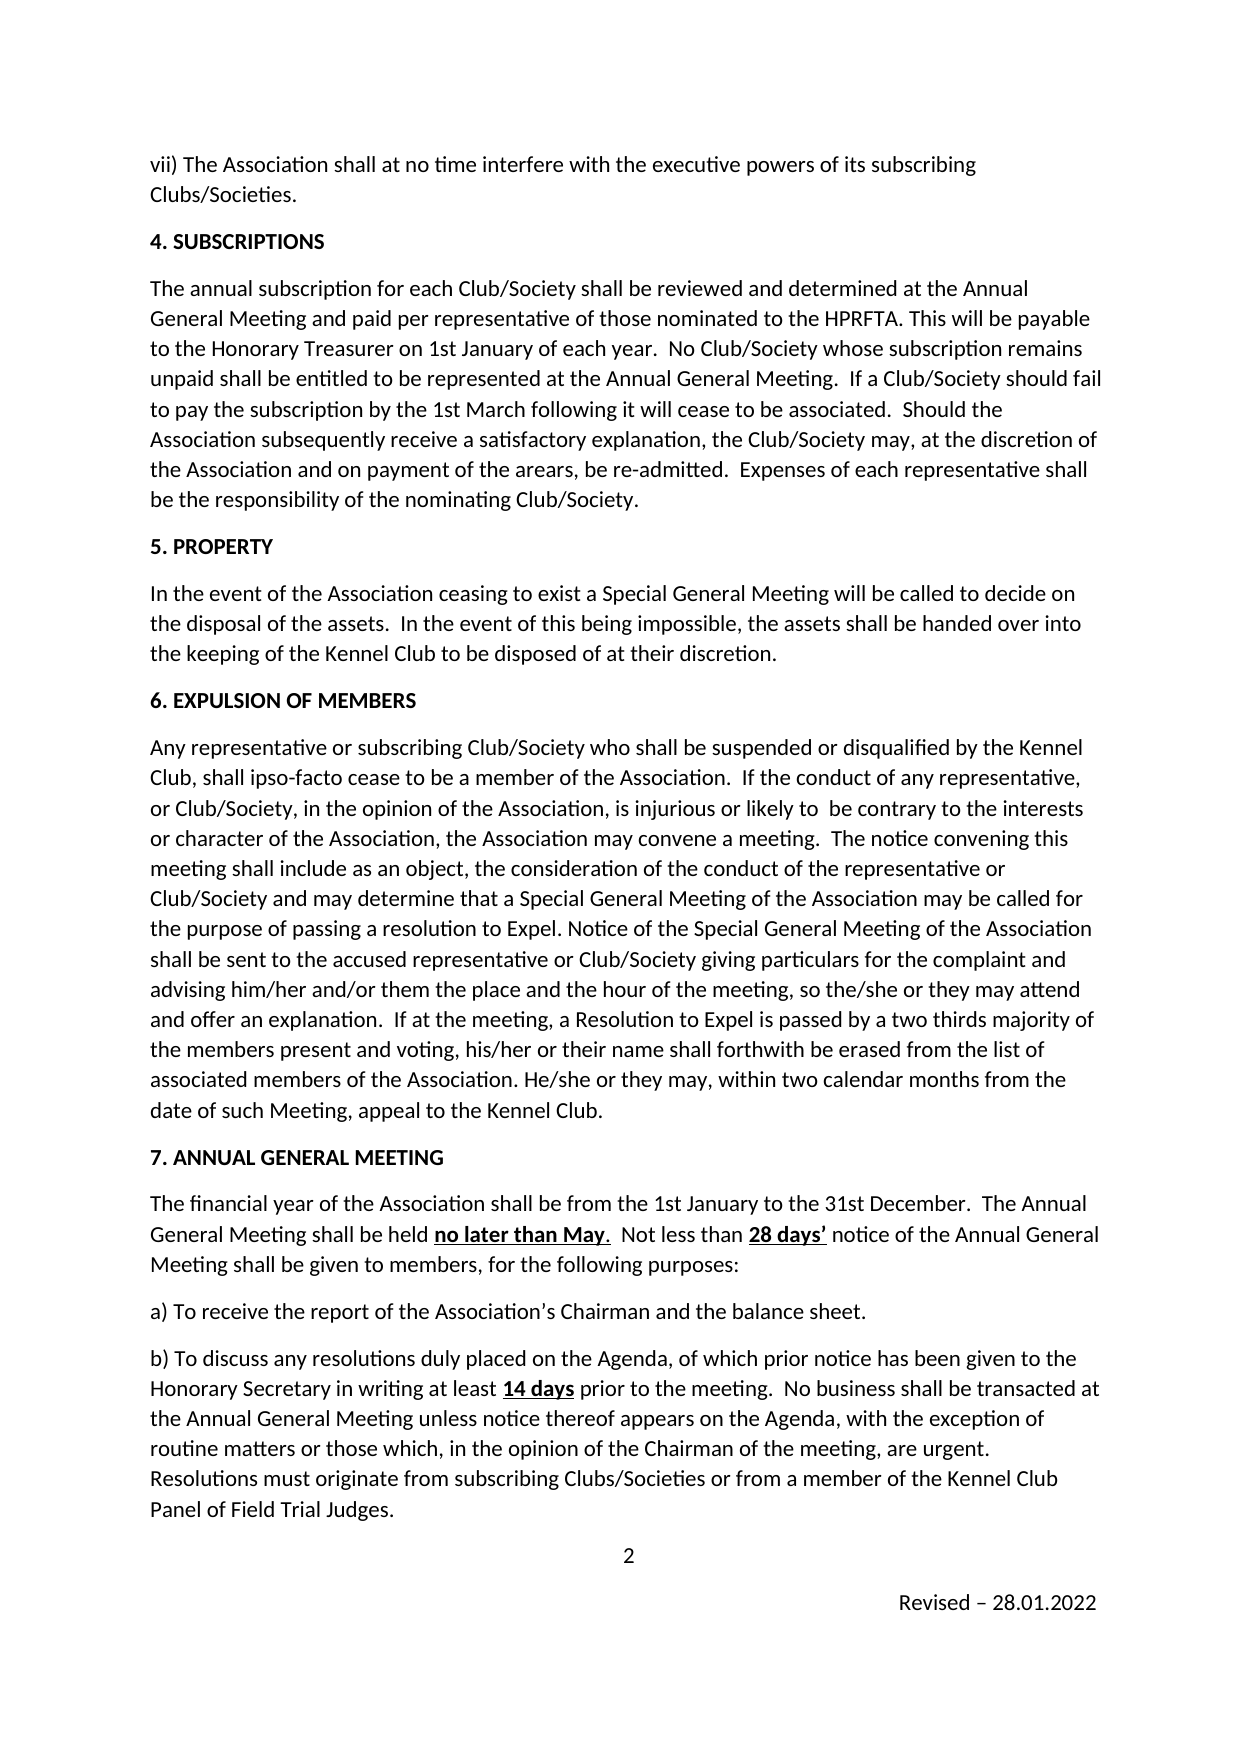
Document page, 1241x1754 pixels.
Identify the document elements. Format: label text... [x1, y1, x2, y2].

text 4. SUBSCRIPTIONS [150, 227, 1107, 255]
text a) To receive the report of the Association’s Chairman and the balance sheet. [150, 1297, 1107, 1325]
text The annual subscription for each Club/Society shall be reviewed and determined at the Annual General Meeting and paid per representative of those nominated to the HPRFTA. This will be payable to the Honorary Treasurer on 1st January of each year. No Club/Society whose subscription remains unpaid shall be entitled to be represented at the Annual General Meeting. If a Club/Society should fail to pay the subscription by the 1st March following it will cease to be associated. Should the Association subsequently receive a satisfactory explanation, the Club/Society may, at the discretion of the Association and on payment of the arears, be re-admitted. Expenses of each representative shall be the responsibility of the nominating Club/Society. [150, 274, 1107, 513]
text 2 [150, 1542, 1107, 1570]
text Revised – 28.01.2022 [150, 1588, 1107, 1617]
text The financial year of the Association shall be from the 1st January to the 31st December. The Annual General Meeting shall be held no later than May. Not less than 28 days’ notice of the Annual General Meeting shall be given to members, for the following purposes: [150, 1189, 1107, 1278]
text Any representative or subscribing Club/Society who shall be suspended or disqualified by the Kennel Club, shall ipso-facto cease to be a member of the Association. If the conduct of any representative, or Club/Society, in the opinion of the Association, is injurious or likely to be contrary to the interests or character of the Association, the Association may convene a meeting. The notice convening this meeting shall include as an object, the consideration of the conduct of the representative or Club/Society and may determine that a Special General Meeting of the Association may be called for the purpose of passing a resolution to Expel. Notice of the Special General Meeting of the Association shall be sent to the accused representative or Club/Society giving particulars for the complaint and advising him/her and/or them the place and the hour of the meeting, so the/she or they may attend and offer an explanation. If at the meeting, a Resolution to Expel is passed by a two thirds majority of the members present and voting, his/her or their name shall forthwith be erased from the list of associated members of the Association. He/she or they may, within two calendar months from the date of such Meeting, appeal to the Kennel Club. [150, 733, 1107, 1124]
text 5. PROPERTY [150, 532, 1107, 560]
text 7. ANNUAL GENERAL MEETING [150, 1143, 1107, 1171]
text b) To discuss any resolutions duly placed on the Agenda, of which prior notice has been given to the Honorary Secretary in writing at least 14 days prior to the meeting. No business shall be transacted at the Annual General Meeting unless notice thereof appears on the Agenda, with the exception of routine matters or those which, in the opinion of the Chairman of the meeting, are urgent. Resolutions must originate from subscribing Clubs/Societies or from a member of the Kennel Club Panel of Field Trial Judges. [150, 1344, 1107, 1523]
text 6. EXPULSION OF MEMBERS [150, 686, 1107, 714]
text vii) The Association shall at no time interfere with the executive powers of its subscribing Clubs/Societies. [150, 150, 1107, 208]
text In the event of the Association ceasing to exist a Special General Meeting will be called to decide on the disposal of the assets. In the event of this being impossible, the assets shall be handed over into the keeping of the Kennel Club to be disposed of at their discretion. [150, 579, 1107, 668]
